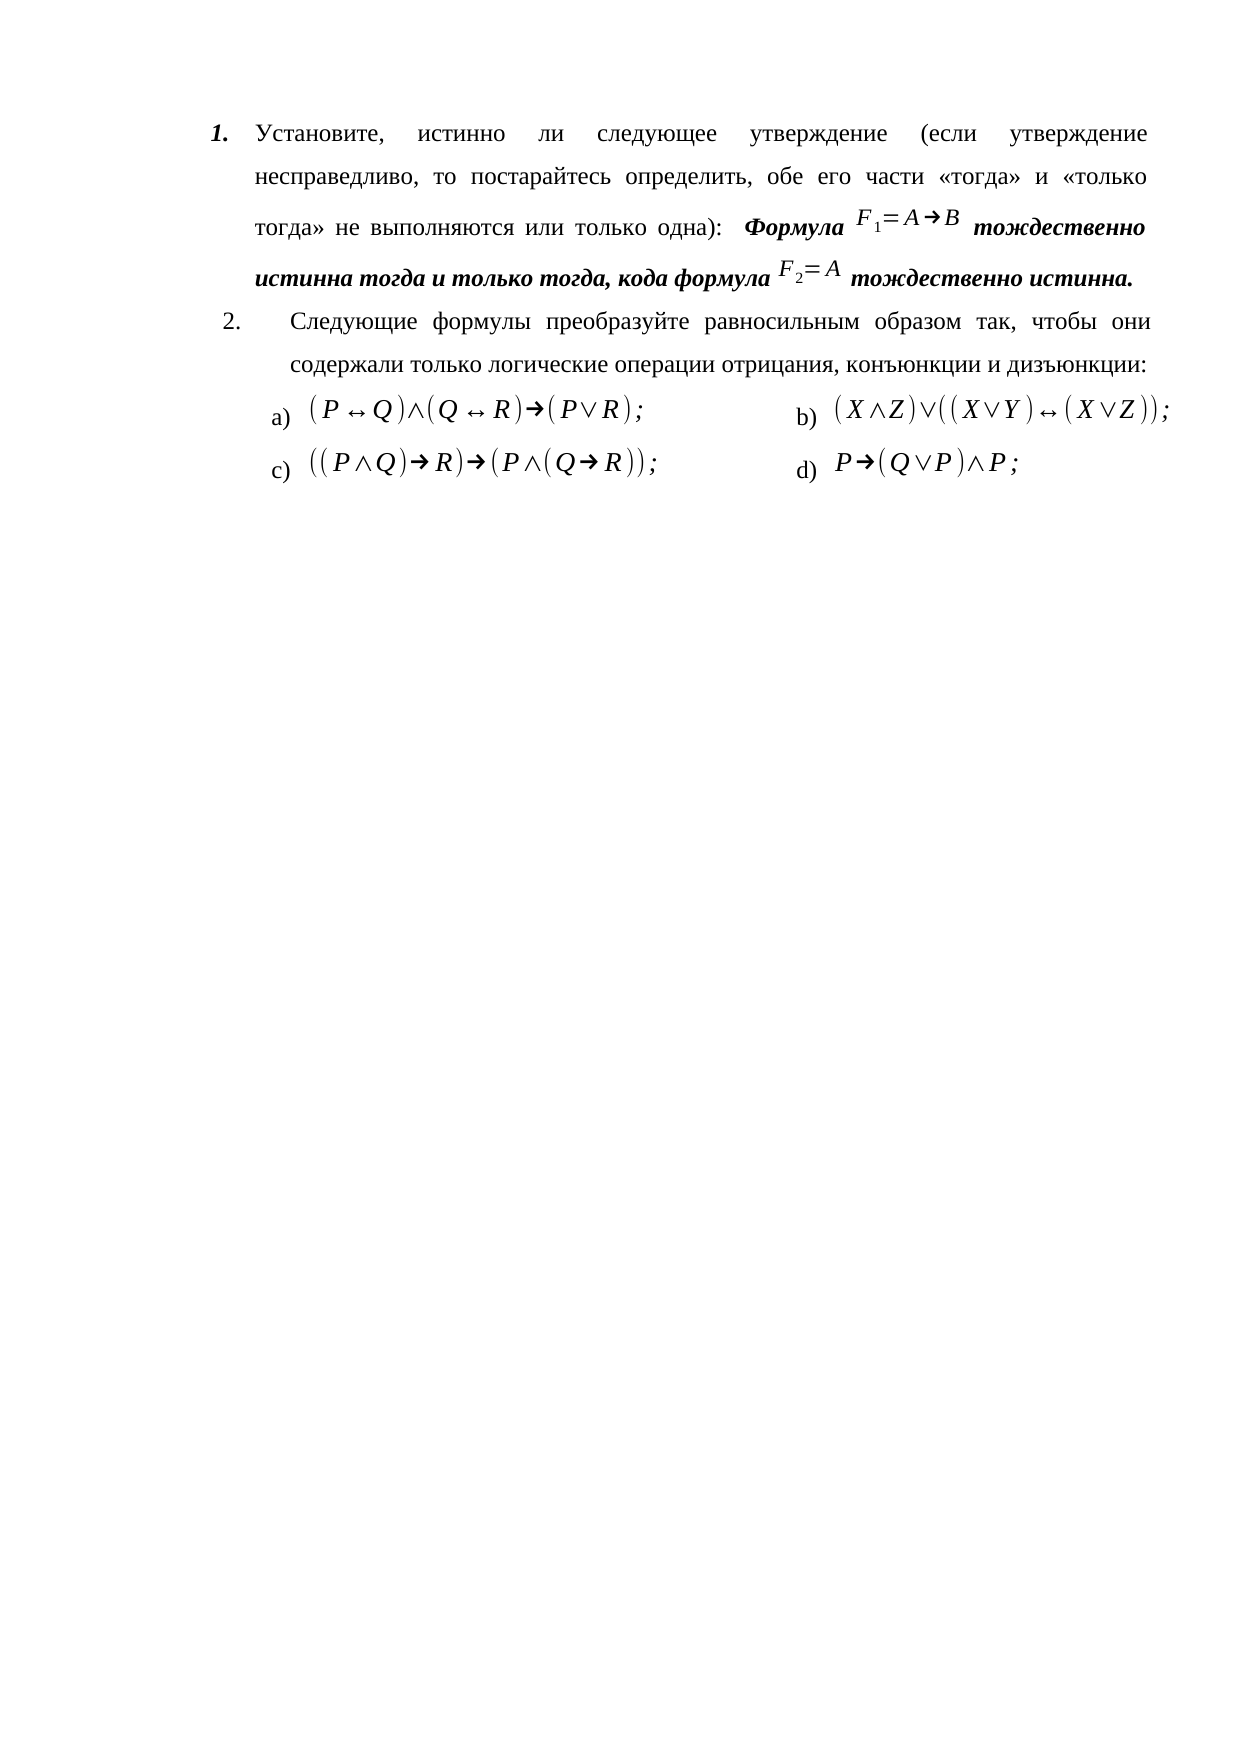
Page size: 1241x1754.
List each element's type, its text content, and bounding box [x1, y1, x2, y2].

list Следующие формулы преобразуйте равносильным образом так, чтобы они содержали только логические операции отрицания, конъюнкции и дизъюнкции: [222, 306, 1152, 378]
table_header [747, 393, 1240, 445]
list Установите, истинно ли следующее утверждение (если утверждение несправедливо, то постарайтесь определить, обе его части «тогда» и «только тогда» не выполняются или только одна): Формула тождественно истинна тогда и только тогда, кода формула тождественно истинна. [210, 118, 1148, 292]
table_cell [222, 445, 747, 498]
table_header [222, 393, 747, 445]
table_cell [747, 445, 1240, 498]
